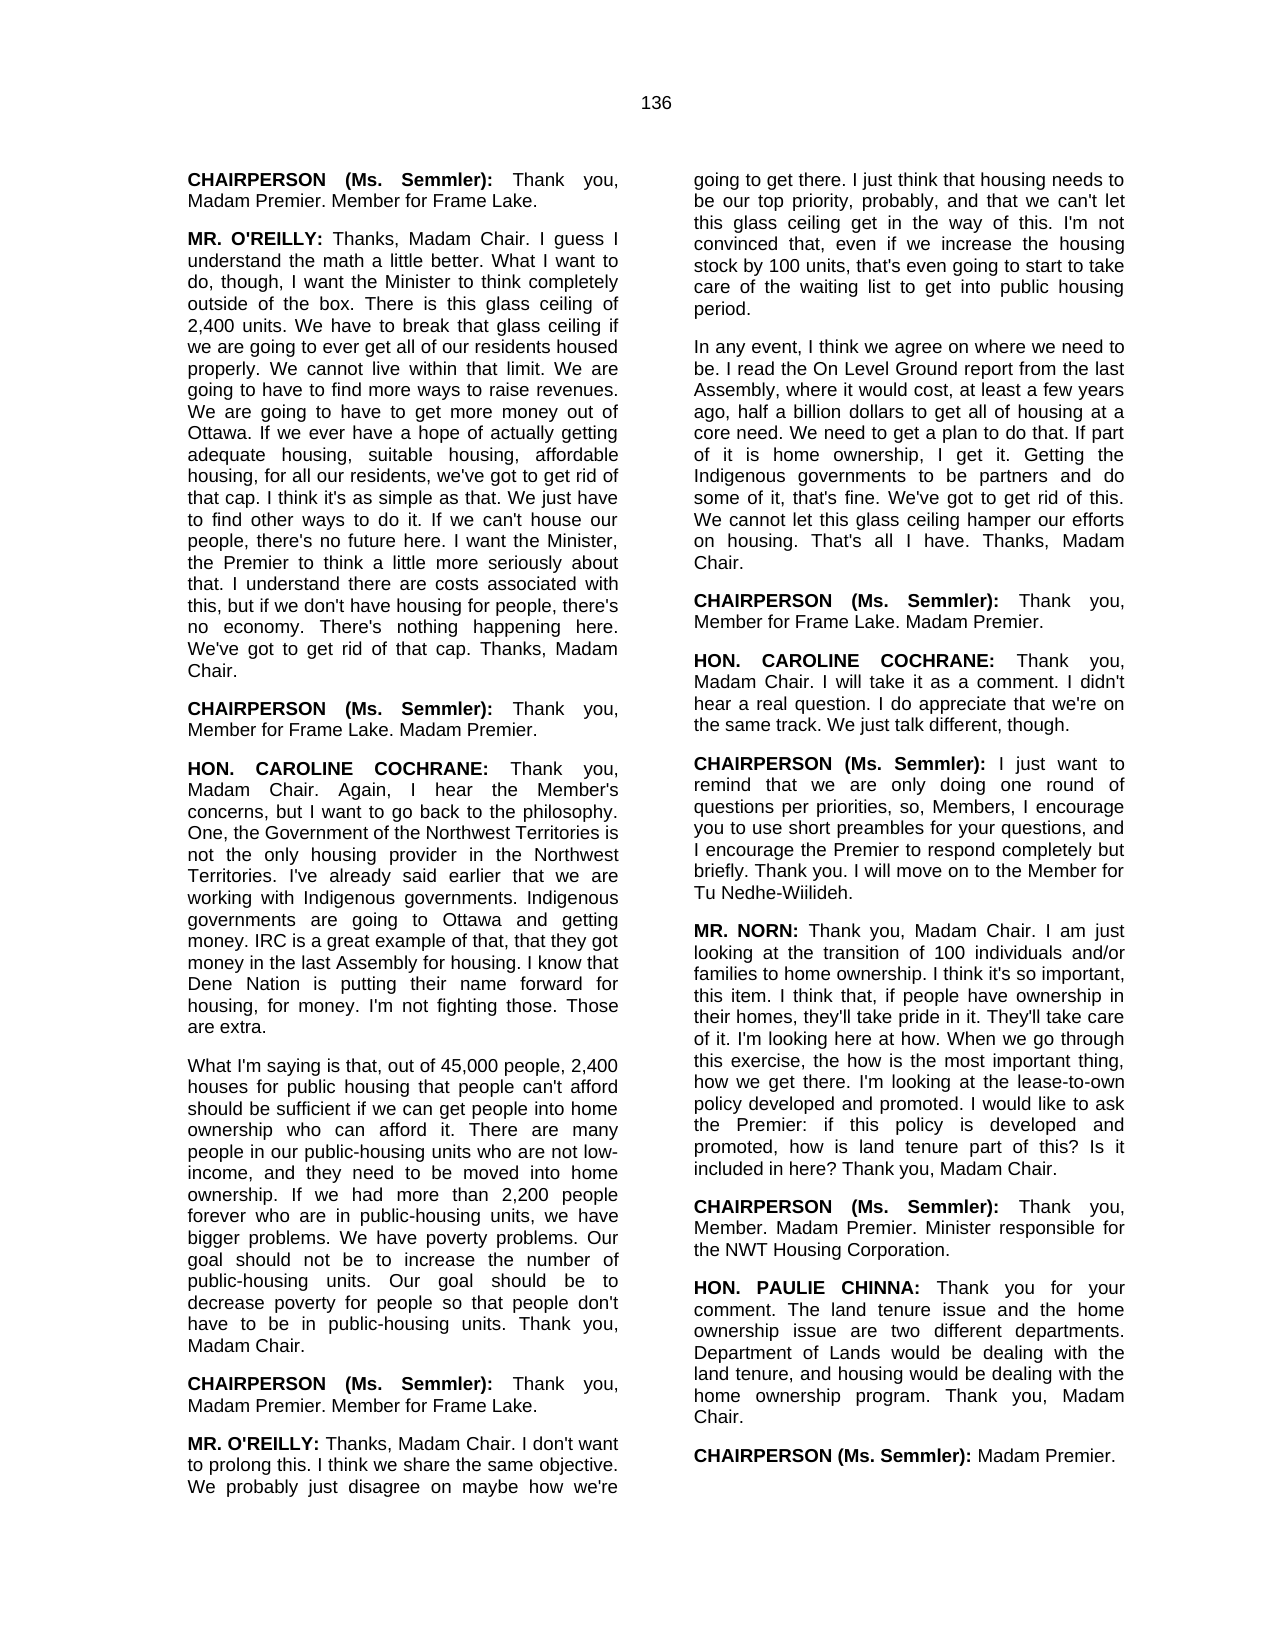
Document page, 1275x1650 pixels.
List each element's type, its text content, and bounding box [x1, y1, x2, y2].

text CHAIRPERSON (Ms. Semmler): Thank you, Madam Premier. Member for Frame Lake. [187, 1373, 619, 1416]
text CHAIRPERSON (Ms. Semmler): Thank you, Member for Frame Lake. Madam Premier. [694, 590, 1125, 633]
text MR. NORN: Thank you, Madam Chair. I am just looking at the transition of 100 individuals and/or families to home ownership. I think it's so important, this item. I think that, if people have ownership in their homes, they'll take pride in it. They'll take care of it. I'm looking here at how. When we go through this exercise, the how is the most important thing, how we get there. I'm looking at the lease-to-own policy developed and promoted. I would like to ask the Premier: if this policy is developed and promoted, how is land tenure part of this? Is it included in here? Thank you, Madam Chair. [694, 920, 1125, 1179]
text HON. CAROLINE COCHRANE: Thank you, Madam Chair. I will take it as a comment. I didn't hear a real question. I do appreciate that we're on the same track. We just talk different, though. [694, 649, 1125, 736]
text CHAIRPERSON (Ms. Semmler): Madam Premier. [694, 1444, 1125, 1466]
text MR. O'REILLY: Thanks, Madam Chair. I don't want to prolong this. I think we share the same objective. We probably just disagree on maybe how we're going to get there. I just think that housing needs to be our top priority, probably, and that we can't let this glass ceiling get in the way of this. I'm not convinced that, even if we increase the housing stock by 100 units, that's even going to start to take care of the waiting list to get into public housing period. [694, 168, 1125, 319]
text HON. CAROLINE COCHRANE: Thank you, Madam Chair. Again, I hear the Member's concerns, but I want to go back to the philosophy. One, the Government of the Northwest Territories is not the only housing provider in the Northwest Territories. I've already said earlier that we are working with Indigenous governments. Indigenous governments are going to Ottawa and getting money. IRC is a great example of that, that they got money in the last Assembly for housing. I know that Dene Nation is putting their name forward for housing, for money. I'm not fighting those. Those are extra. [187, 757, 619, 1038]
text HON. PAULIE CHINNA: Thank you for your comment. The land tenure issue and the home ownership issue are two different departments. Department of Lands would be dealing with the land tenure, and housing would be dealing with the home ownership program. Thank you, Madam Chair. [694, 1277, 1125, 1428]
text CHAIRPERSON (Ms. Semmler): Thank you, Member for Frame Lake. Madam Premier. [187, 698, 619, 741]
text CHAIRPERSON (Ms. Semmler): I just want to remind that we are only doing one round of questions per priorities, so, Members, I encourage you to use short preambles for your questions, and I encourage the Premier to respond completely but briefly. Thank you. I will move on to the Member for Tu Nedhe-Wiilideh. [694, 752, 1125, 903]
text In any event, I think we agree on where we need to be. I read the On Level Ground report from the last Assembly, where it would cost, at least a few years ago, half a billion dollars to get all of housing at a core need. We need to get a plan to do that. If part of it is home ownership, I get it. Getting the Indigenous governments to be partners and do some of it, that's fine. We've got to get rid of this. We cannot let this glass ceiling hamper our efforts on housing. That's all I have. Thanks, Madam Chair. [694, 336, 1125, 573]
text MR. O'REILLY: Thanks, Madam Chair. I guess I understand the math a little better. What I want to do, though, I want the Minister to think completely outside of the box. There is this glass ceiling of 2,400 units. We have to break that glass ceiling if we are going to ever get all of our residents housed properly. We cannot live within that limit. We are going to have to find more ways to raise revenues. We are going to have to get more money out of Ottawa. If we ever have a hope of actually getting adequate housing, suitable housing, affordable housing, for all our residents, we've got to get rid of that cap. I think it's as simple as that. We just have to find other ways to do it. If we can't house our people, there's no future here. I want the Minister, the Premier to think a little more seriously about that. I understand there are costs associated with this, but if we don't have housing for people, there's no economy. There's nothing happening here. We've got to get rid of that cap. Thanks, Madam Chair. [187, 228, 619, 681]
text CHAIRPERSON (Ms. Semmler): Thank you, Madam Premier. Member for Frame Lake. [187, 168, 619, 211]
text What I'm saying is that, out of 45,000 people, 2,400 houses for public housing that people can't afford should be sufficient if we can get people into home ownership who can afford it. There are many people in our public-housing units who are not low-income, and they need to be moved into home ownership. If we had more than 2,200 people forever who are in public-housing units, we have bigger problems. We have poverty problems. Our goal should not be to increase the number of public-housing units. Our goal should be to decrease poverty for people so that people don't have to be in public-housing units. Thank you, Madam Chair. [187, 1054, 619, 1356]
text CHAIRPERSON (Ms. Semmler): Thank you, Member. Madam Premier. Minister responsible for the NWT Housing Corporation. [694, 1196, 1125, 1260]
